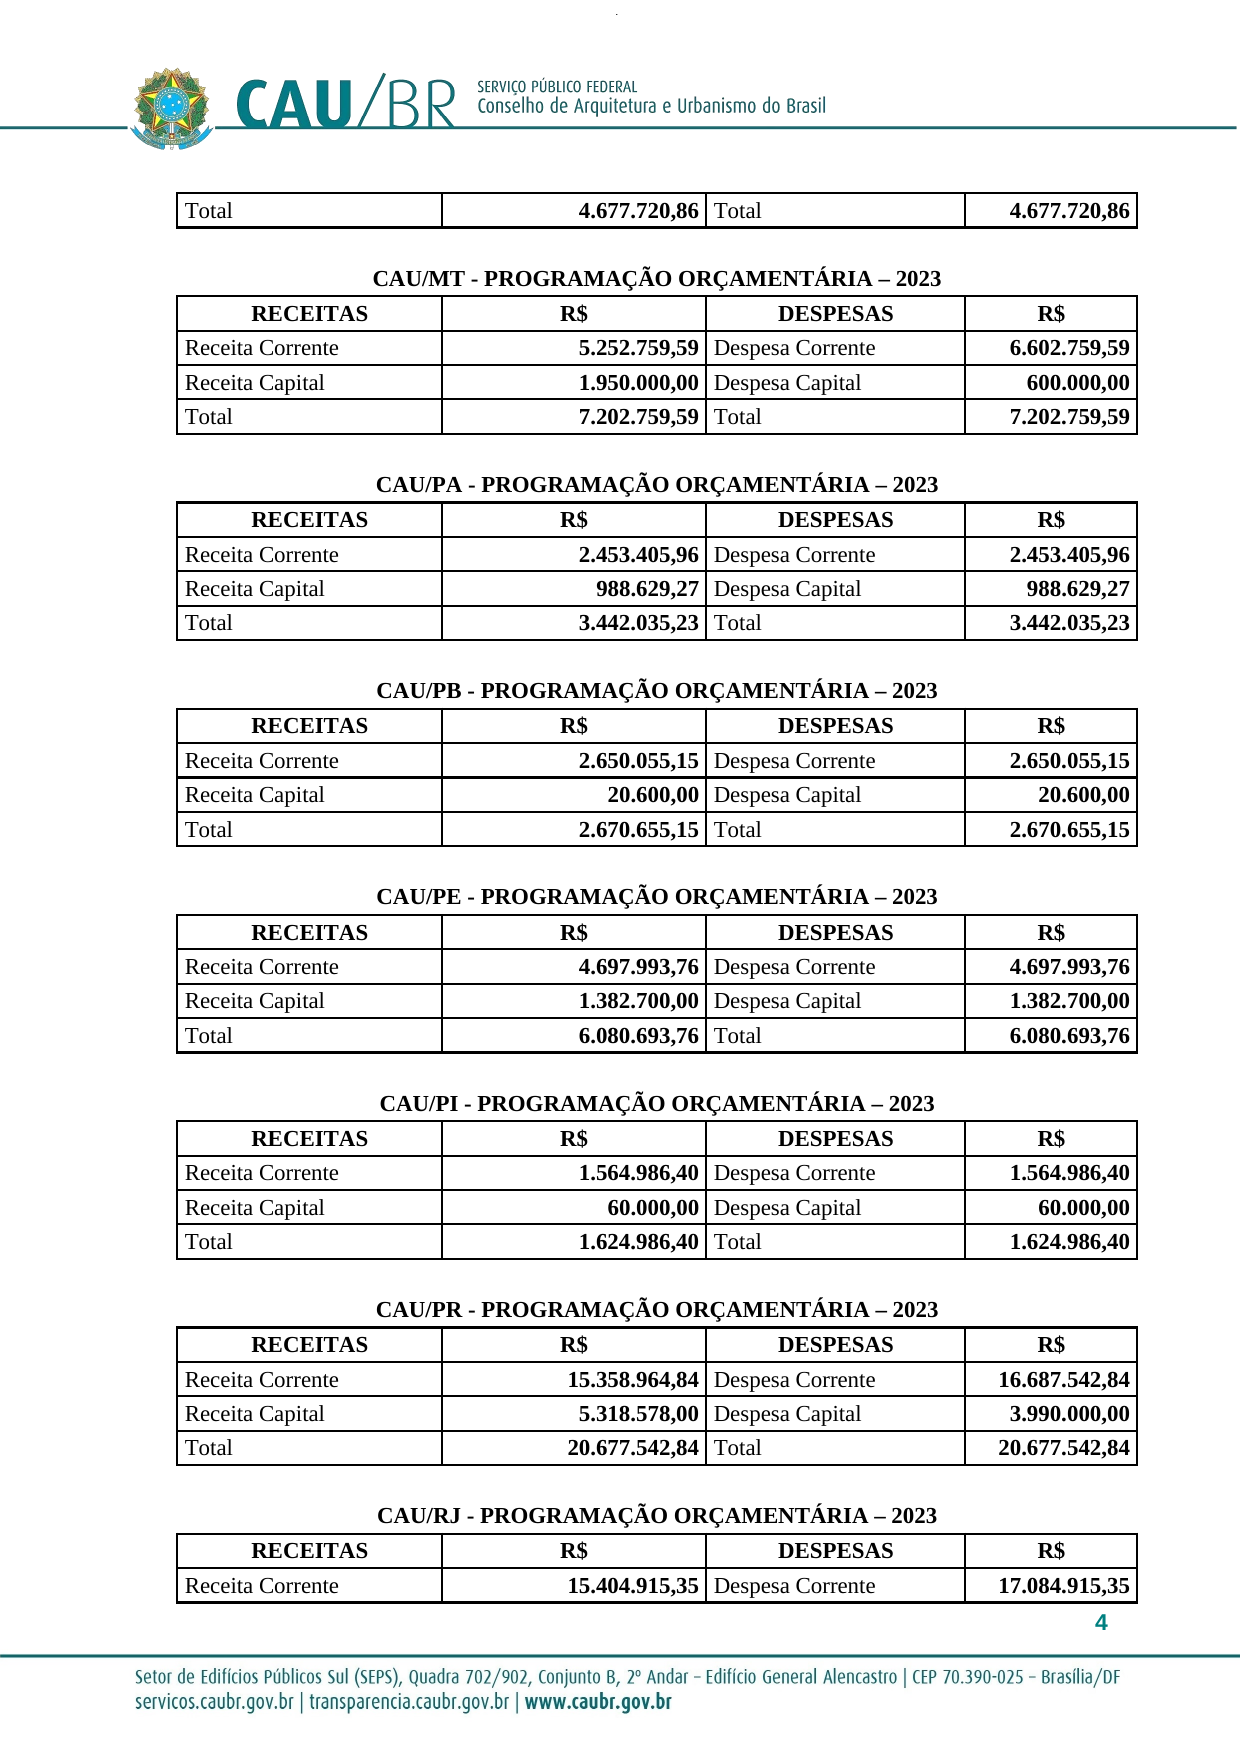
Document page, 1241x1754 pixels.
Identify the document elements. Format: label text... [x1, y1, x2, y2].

table_cell 2.670.655,15 [443, 813, 705, 845]
table_cell 1.624.986,40 [443, 1225, 705, 1258]
table_cell 1.624.986,40 [966, 1225, 1136, 1258]
table_cell Total [178, 1225, 441, 1258]
table_cell [706, 1260, 965, 1292]
table_cell 60.000,00 [443, 1191, 705, 1223]
table_cell Despesa Capital [707, 779, 964, 811]
table_cell [442, 435, 706, 467]
table_cell [706, 1054, 965, 1086]
table_cell RECEITAS [178, 504, 441, 536]
table_cell Receita Capital [178, 366, 441, 398]
table_cell [965, 847, 1137, 879]
table_cell Despesa Corrente [707, 950, 964, 983]
table_cell Despesa Capital [707, 1397, 964, 1429]
table_cell Despesa Capital [707, 366, 964, 398]
table_cell [965, 1466, 1137, 1498]
table_cell [442, 1466, 706, 1498]
table_cell 1.950.000,00 [443, 366, 705, 398]
table_cell [177, 1054, 442, 1086]
table_cell [442, 641, 706, 673]
table_cell RECEITAS [178, 1122, 441, 1154]
table_cell 2.650.055,15 [443, 744, 705, 776]
table_cell 1.382.700,00 [966, 985, 1136, 1017]
table_cell Total [178, 1019, 441, 1051]
table_cell [177, 1260, 442, 1292]
table_cell 60.000,00 [966, 1191, 1136, 1223]
table_cell 16.687.542,84 [966, 1363, 1136, 1395]
table_cell [965, 641, 1137, 673]
table_cell CAU/PA - PROGRAMAÇÃO ORÇAMENTÁRIA – 2023 [177, 467, 1137, 501]
table_cell CAU/PE - PROGRAMAÇÃO ORÇAMENTÁRIA – 2023 [177, 880, 1137, 914]
table_cell 20.600,00 [966, 779, 1136, 811]
table_cell [177, 847, 442, 879]
table_cell 600.000,00 [966, 366, 1136, 398]
table_cell 4.697.993,76 [443, 950, 705, 983]
picture [0, 1649, 1240, 1754]
table_cell 4.677.720,86 [443, 194, 705, 226]
table_cell 1.382.700,00 [443, 985, 705, 1017]
table_cell R$ [966, 710, 1136, 742]
table_cell [965, 435, 1137, 467]
table_cell 2.453.405,96 [443, 538, 705, 570]
table_cell DESPESAS [707, 1535, 964, 1567]
table_cell 2.650.055,15 [966, 744, 1136, 776]
table_cell 17.084.915,35 [966, 1569, 1136, 1601]
table_cell 6.080.693,76 [966, 1019, 1136, 1051]
table_cell 5.252.759,59 [443, 332, 705, 364]
table_cell [965, 229, 1137, 261]
table_cell [442, 229, 706, 261]
table_cell CAU/MT - PROGRAMAÇÃO ORÇAMENTÁRIA – 2023 [177, 261, 1137, 295]
table_cell [706, 229, 965, 261]
table_cell R$ [443, 1535, 705, 1567]
table_cell Receita Corrente [178, 332, 441, 364]
table_cell RECEITAS [178, 710, 441, 742]
table_cell Total [707, 1225, 964, 1258]
table_cell DESPESAS [707, 1329, 964, 1361]
table_cell R$ [443, 1329, 705, 1361]
table_cell 1.564.986,40 [966, 1157, 1136, 1189]
table_cell 3.990.000,00 [966, 1397, 1136, 1429]
table_cell Receita Capital [178, 779, 441, 811]
table_cell 20.677.542,84 [966, 1432, 1136, 1464]
table_cell CAU/RJ - PROGRAMAÇÃO ORÇAMENTÁRIA – 2023 [177, 1498, 1137, 1533]
table_cell Receita Corrente [178, 1363, 441, 1395]
table_cell Despesa Corrente [707, 1363, 964, 1395]
table_cell 988.629,27 [443, 572, 705, 604]
table_cell R$ [443, 710, 705, 742]
table_cell 5.318.578,00 [443, 1397, 705, 1429]
table_cell CAU/PR - PROGRAMAÇÃO ORÇAMENTÁRIA – 2023 [177, 1292, 1137, 1326]
table_cell 4.697.993,76 [966, 950, 1136, 983]
table_cell [177, 435, 442, 467]
table_cell Receita Capital [178, 572, 441, 604]
table_cell R$ [443, 297, 705, 329]
table_cell [706, 641, 965, 673]
table_cell DESPESAS [707, 916, 964, 948]
table_cell Total [707, 194, 964, 226]
table_cell Receita Corrente [178, 950, 441, 983]
table_cell RECEITAS [178, 916, 441, 948]
table_cell [442, 1260, 706, 1292]
table_cell Receita Capital [178, 1397, 441, 1429]
table_cell 7.202.759,59 [966, 400, 1136, 433]
table_cell Receita Corrente [178, 538, 441, 570]
table_cell Receita Capital [178, 1191, 441, 1223]
table_cell Total [707, 1432, 964, 1464]
table_cell DESPESAS [707, 504, 964, 536]
table_cell [965, 1054, 1137, 1086]
table_cell Despesa Corrente [707, 332, 964, 364]
table_cell Despesa Corrente [707, 1569, 964, 1601]
table_cell Total [178, 1432, 441, 1464]
table_cell 2.453.405,96 [966, 538, 1136, 570]
table_cell [706, 435, 965, 467]
table_cell R$ [966, 916, 1136, 948]
table_cell Receita Corrente [178, 1569, 441, 1601]
table_cell Total [178, 400, 441, 433]
table_cell R$ [443, 504, 705, 536]
table_cell 15.404.915,35 [443, 1569, 705, 1601]
table_cell Despesa Capital [707, 985, 964, 1017]
table_cell [177, 229, 442, 261]
table_cell RECEITAS [178, 297, 441, 329]
table_cell Total [178, 813, 441, 845]
table_cell Total [178, 194, 441, 226]
table_cell 20.677.542,84 [443, 1432, 705, 1464]
table_cell [177, 1466, 442, 1498]
table_cell CAU/PI - PROGRAMAÇÃO ORÇAMENTÁRIA – 2023 [177, 1086, 1137, 1120]
table_cell R$ [966, 297, 1136, 329]
table_cell 6.080.693,76 [443, 1019, 705, 1051]
picture [0, 4, 1239, 182]
table_cell RECEITAS [178, 1329, 441, 1361]
table_cell DESPESAS [707, 710, 964, 742]
table_cell R$ [966, 1535, 1136, 1567]
table_cell [442, 1054, 706, 1086]
table_cell R$ [966, 504, 1136, 536]
table_cell 3.442.035,23 [443, 607, 705, 639]
table_cell Despesa Corrente [707, 744, 964, 776]
table_cell R$ [443, 916, 705, 948]
table_cell 20.600,00 [443, 779, 705, 811]
table_cell [706, 1466, 965, 1498]
table_cell Total [707, 813, 964, 845]
table_cell Receita Corrente [178, 744, 441, 776]
table_cell Despesa Capital [707, 572, 964, 604]
table_cell 15.358.964,84 [443, 1363, 705, 1395]
table_cell Despesa Corrente [707, 1157, 964, 1189]
table_cell [965, 1260, 1137, 1292]
table_cell Total [707, 607, 964, 639]
table_cell 7.202.759,59 [443, 400, 705, 433]
table_cell DESPESAS [707, 1122, 964, 1154]
table_cell Total [707, 400, 964, 433]
table_cell Total [178, 607, 441, 639]
table_cell Despesa Corrente [707, 538, 964, 570]
table_cell CAU/PB - PROGRAMAÇÃO ORÇAMENTÁRIA – 2023 [177, 673, 1137, 708]
table_cell Despesa Capital [707, 1191, 964, 1223]
table_cell Total [707, 1019, 964, 1051]
table_cell 2.670.655,15 [966, 813, 1136, 845]
table_cell RECEITAS [178, 1535, 441, 1567]
table_cell 4.677.720,86 [966, 194, 1136, 226]
table_cell Receita Corrente [178, 1157, 441, 1189]
table_cell 6.602.759,59 [966, 332, 1136, 364]
table_cell 3.442.035,23 [966, 607, 1136, 639]
table_cell R$ [443, 1122, 705, 1154]
table_cell R$ [966, 1122, 1136, 1154]
table_cell [177, 641, 442, 673]
table_cell [706, 847, 965, 879]
table_cell [442, 847, 706, 879]
table_cell 988.629,27 [966, 572, 1136, 604]
table_cell DESPESAS [707, 297, 964, 329]
table_cell Receita Capital [178, 985, 441, 1017]
table_cell 1.564.986,40 [443, 1157, 705, 1189]
table_cell R$ [966, 1329, 1136, 1361]
